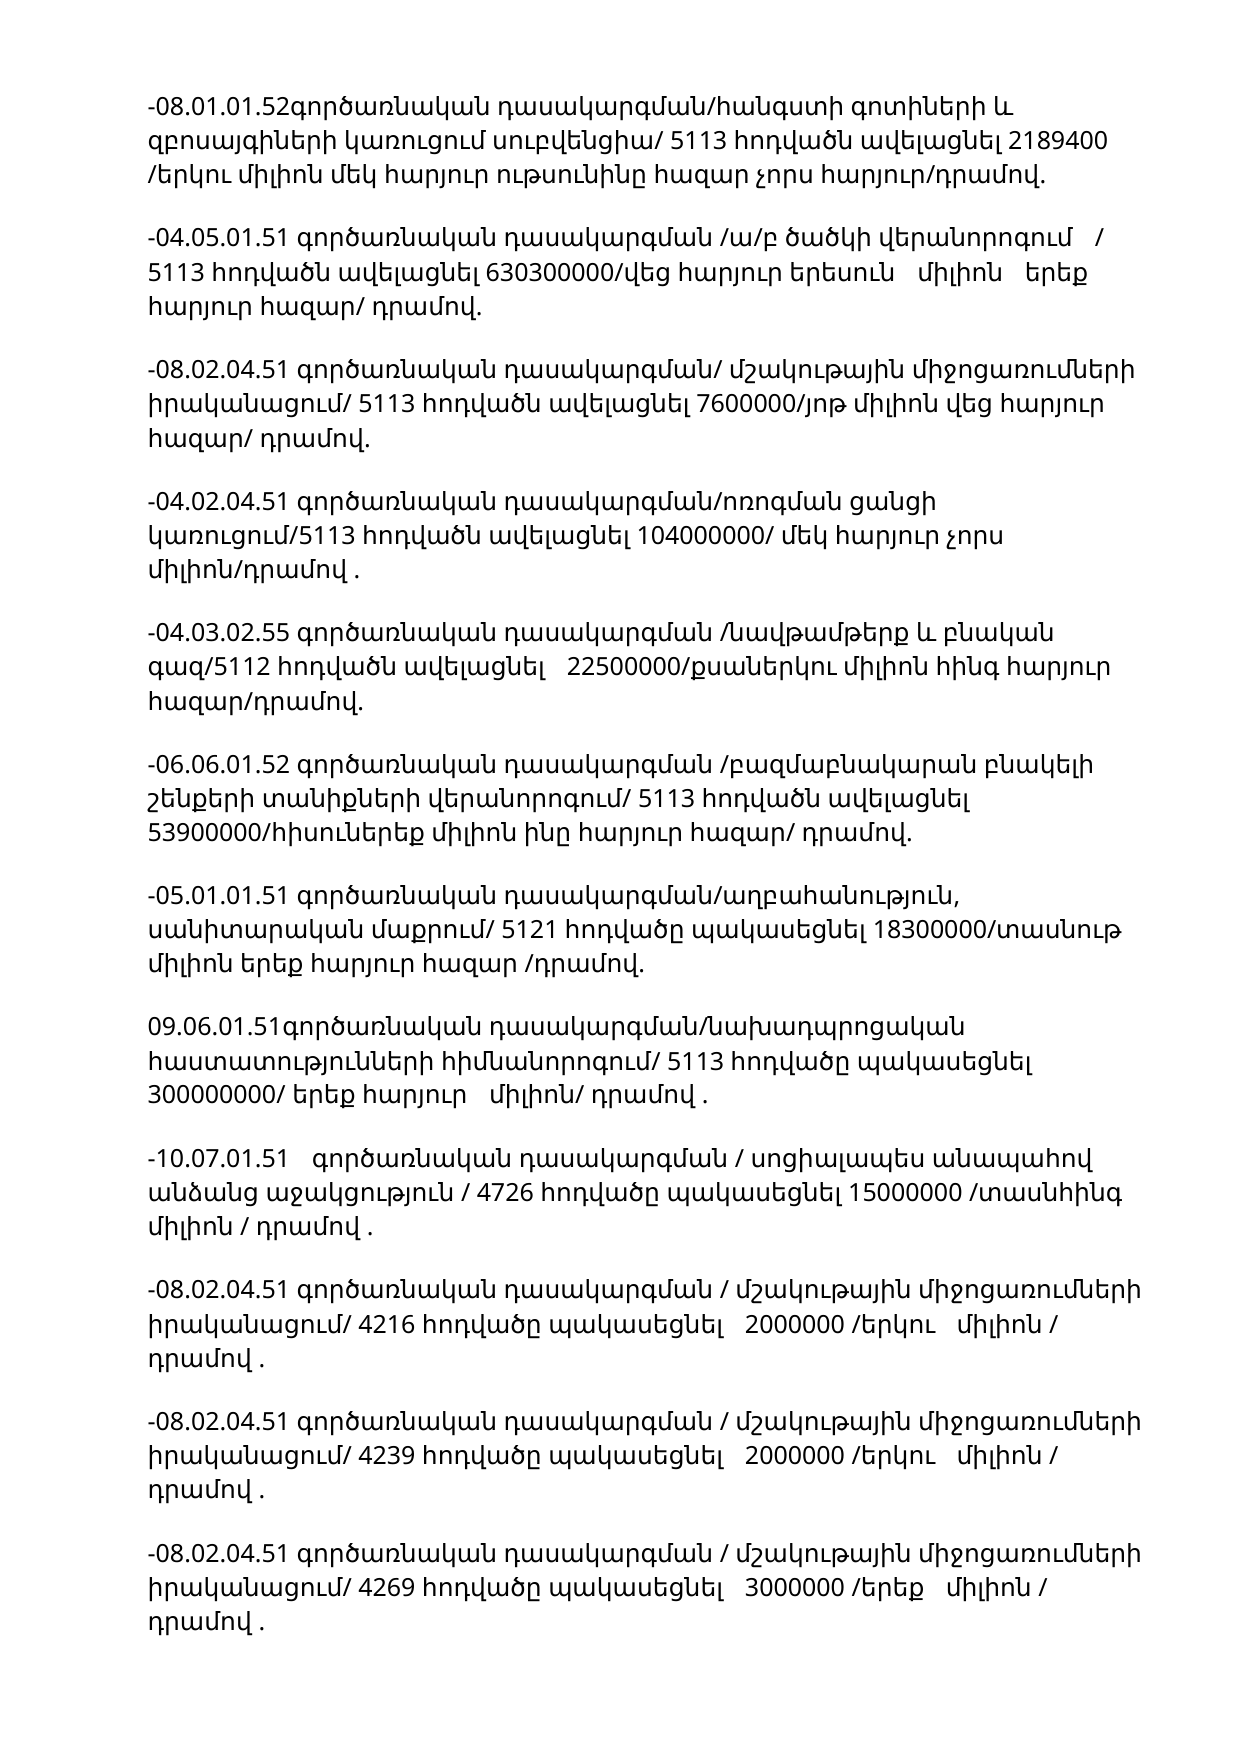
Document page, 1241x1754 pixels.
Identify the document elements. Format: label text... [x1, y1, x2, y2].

text -08.02.04.51 գործառնական դասակարգման / մշակութային միջոցառումների իրականացում/ 4239 հոդվածը պակասեցնել 2000000 /երկու միլիոն / դրամով . [147, 1404, 1151, 1506]
text 09.06.01.51գործառնական դասակարգման/նախադպրոցական հաստատությունների հիմնանորոգում/ 5113 հոդվածը պակասեցնել 300000000/ երեք հարյուր միլիոն/ դրամով . [147, 1009, 1151, 1111]
text -05.01.01.51 գործառնական դասակարգման/աղբահանություն, սանիտարական մաքրում/ 5121 հոդվածը պակասեցնել 18300000/տասնութ միլիոն երեք հարյուր հազար /դրամով. [147, 878, 1151, 980]
text -04.02.04.51 գործառնական դասակարգման/ոռոգման ցանցի կառուցում/5113 հոդվածն ավելացնել 104000000/ մեկ հարյուր չորս միլիոն/դրամով . [147, 483, 1151, 586]
text -08.02.04.51 գործառնական դասակարգման/ մշակութային միջոցառումների իրականացում/ 5113 հոդվածն ավելացնել 7600000/յոթ միլիոն վեց հարյուր հազար/ դրամով. [147, 352, 1151, 454]
text -08.02.04.51 գործառնական դասակարգման / մշակութային միջոցառումների իրականացում/ 4216 հոդվածը պակասեցնել 2000000 /երկու միլիոն / դրամով . [147, 1272, 1151, 1374]
text -08.02.04.51 գործառնական դասակարգման / մշակութային միջոցառումների իրականացում/ 4269 հոդվածը պակասեցնել 3000000 /երեք միլիոն / դրամով . [147, 1535, 1151, 1638]
text -08.01.01.52գործառնական դասակարգման/հանգստի գոտիների և զբոսայգիների կառուցում սուբվենցիա/ 5113 հոդվածն ավելացնել 2189400 /երկու միլիոն մեկ հարյուր ութսունինը հազար չորս հարյուր/դրամով. [147, 89, 1151, 191]
text -10.07.01.51 գործառնական դասակարգման / սոցիալապես անապահով անձանց աջակցություն / 4726 հոդվածը պակասեցնել 15000000 /տասնհինգ միլիոն / դրամով . [147, 1141, 1151, 1243]
text -04.05.01.51 գործառնական դասակարգման /ա/բ ծածկի վերանորոգում / 5113 հոդվածն ավելացնել 630300000/վեց հարյուր երեսուն միլիոն երեք հարյուր հազար/ դրամով. [147, 220, 1151, 323]
text -04.03.02.55 գործառնական դասակարգման /նավթամթերք և բնական գազ/5112 հոդվածն ավելացնել 22500000/քսաներկու միլիոն հինգ հարյուր հազար/դրամով. [147, 615, 1151, 717]
text -06.06.01.52 գործառնական դասակարգման /բազմաբնակարան բնակելի շենքերի տանիքների վերանորոգում/ 5113 հոդվածն ավելացնել 53900000/հիսուներեք միլիոն ինը հարյուր հազար/ դրամով. [147, 746, 1151, 848]
